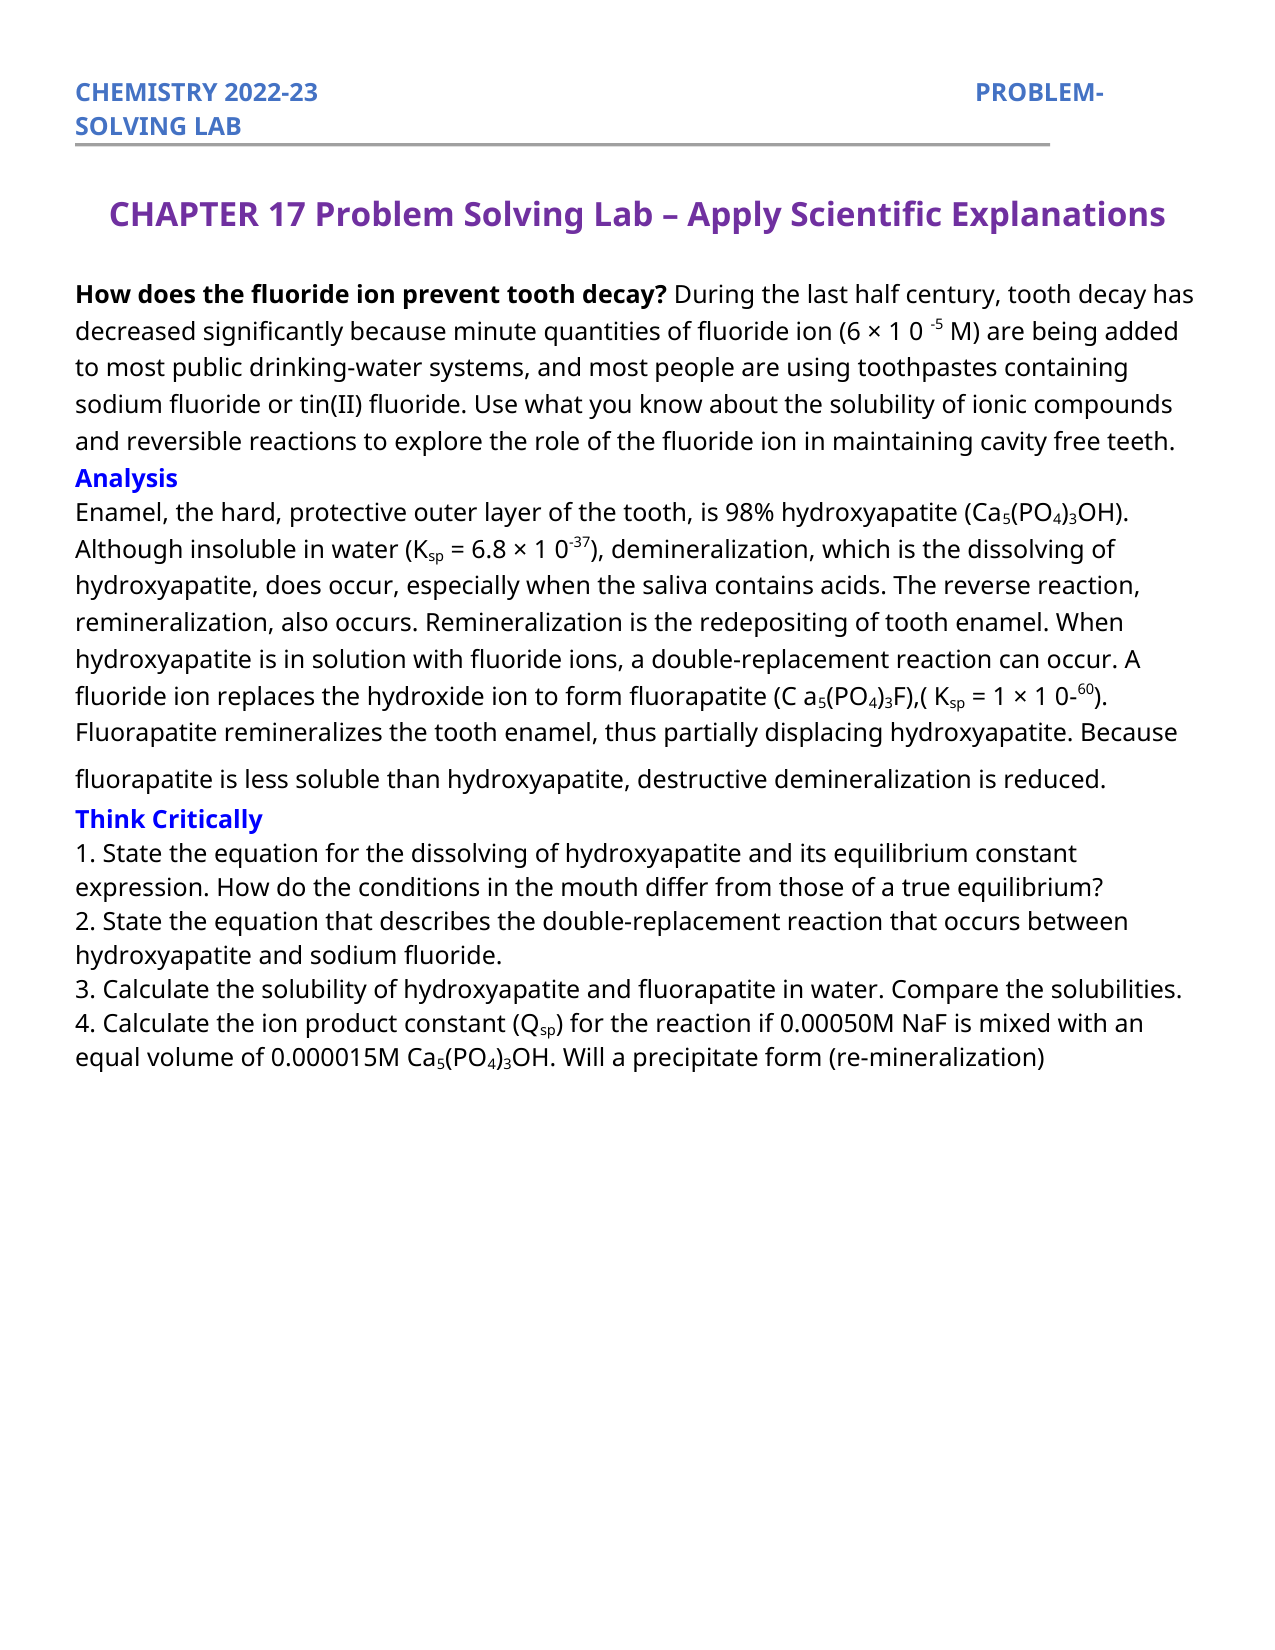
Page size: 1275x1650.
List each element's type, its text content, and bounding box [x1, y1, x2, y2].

text Analysis [75, 460, 1200, 494]
text Think Critically [75, 802, 1200, 836]
text How does the fluoride ion prevent tooth decay? During the last half century, tooth decay has decreased significantly because minute quantities of fluoride ion (6 × 1 0 -5 M) are being added to most public drinking-water systems, and most people are using toothpastes containing sodium fluoride or tin(II) fluoride. Use what you know about the solubility of ionic compounds and reversible reactions to explore the role of the fluoride ion in maintaining cavity free teeth. [75, 277, 1200, 458]
text CHAPTER 17 Problem Solving Lab – Apply Scientific Explanations [75, 191, 1200, 236]
text 3. Calculate the solubility of hydroxyapatite and fluorapatite in water. Compare the solubilities. [75, 972, 1200, 1006]
text 2. State the equation that describes the double-replacement reaction that occurs between hydroxyapatite and sodium fluoride. [75, 904, 1200, 972]
text 4. Calculate the ion product constant (Qsp) for the reaction if 0.00050M NaF is mixed with an equal volume of 0.000015M Ca5(PO4)3OH. Will a precipitate form (re-mineralization) CHEMISTRY 2022-23 PRACTICE PROBLEM [75, 1006, 1200, 1074]
text Enamel, the hard, protective outer layer of the tooth, is 98% hydroxyapatite (Ca5(PO4)3OH). Although insoluble in water (Ksp = 6.8 × 1 0-37), demineralization, which is the dissolving of hydroxyapatite, does occur, especially when the saliva contains acids. The reverse reaction, remineralization, also occurs. Remineralization is the redepositing of tooth enamel. When hydroxyapatite is in solution with fluoride ions, a double-replacement reaction can occur. A fluoride ion replaces the hydroxide ion to form fluorapatite (C a5(PO4)3F),( Ksp = 1 × 1 0-60). Fluorapatite remineralizes the tooth enamel, thus partially displacing hydroxyapatite. Because fluorapatite is less soluble than hydroxyapatite, destructive demineralization is reduced. [75, 494, 1200, 798]
text CHEMISTRY 2022-23 PROBLEM-SOLVING LAB [75, 75, 1200, 143]
text 1. State the equation for the dissolving of hydroxyapatite and its equilibrium constant expression. How do the conditions in the mouth differ from those of a true equilibrium? [75, 836, 1200, 904]
